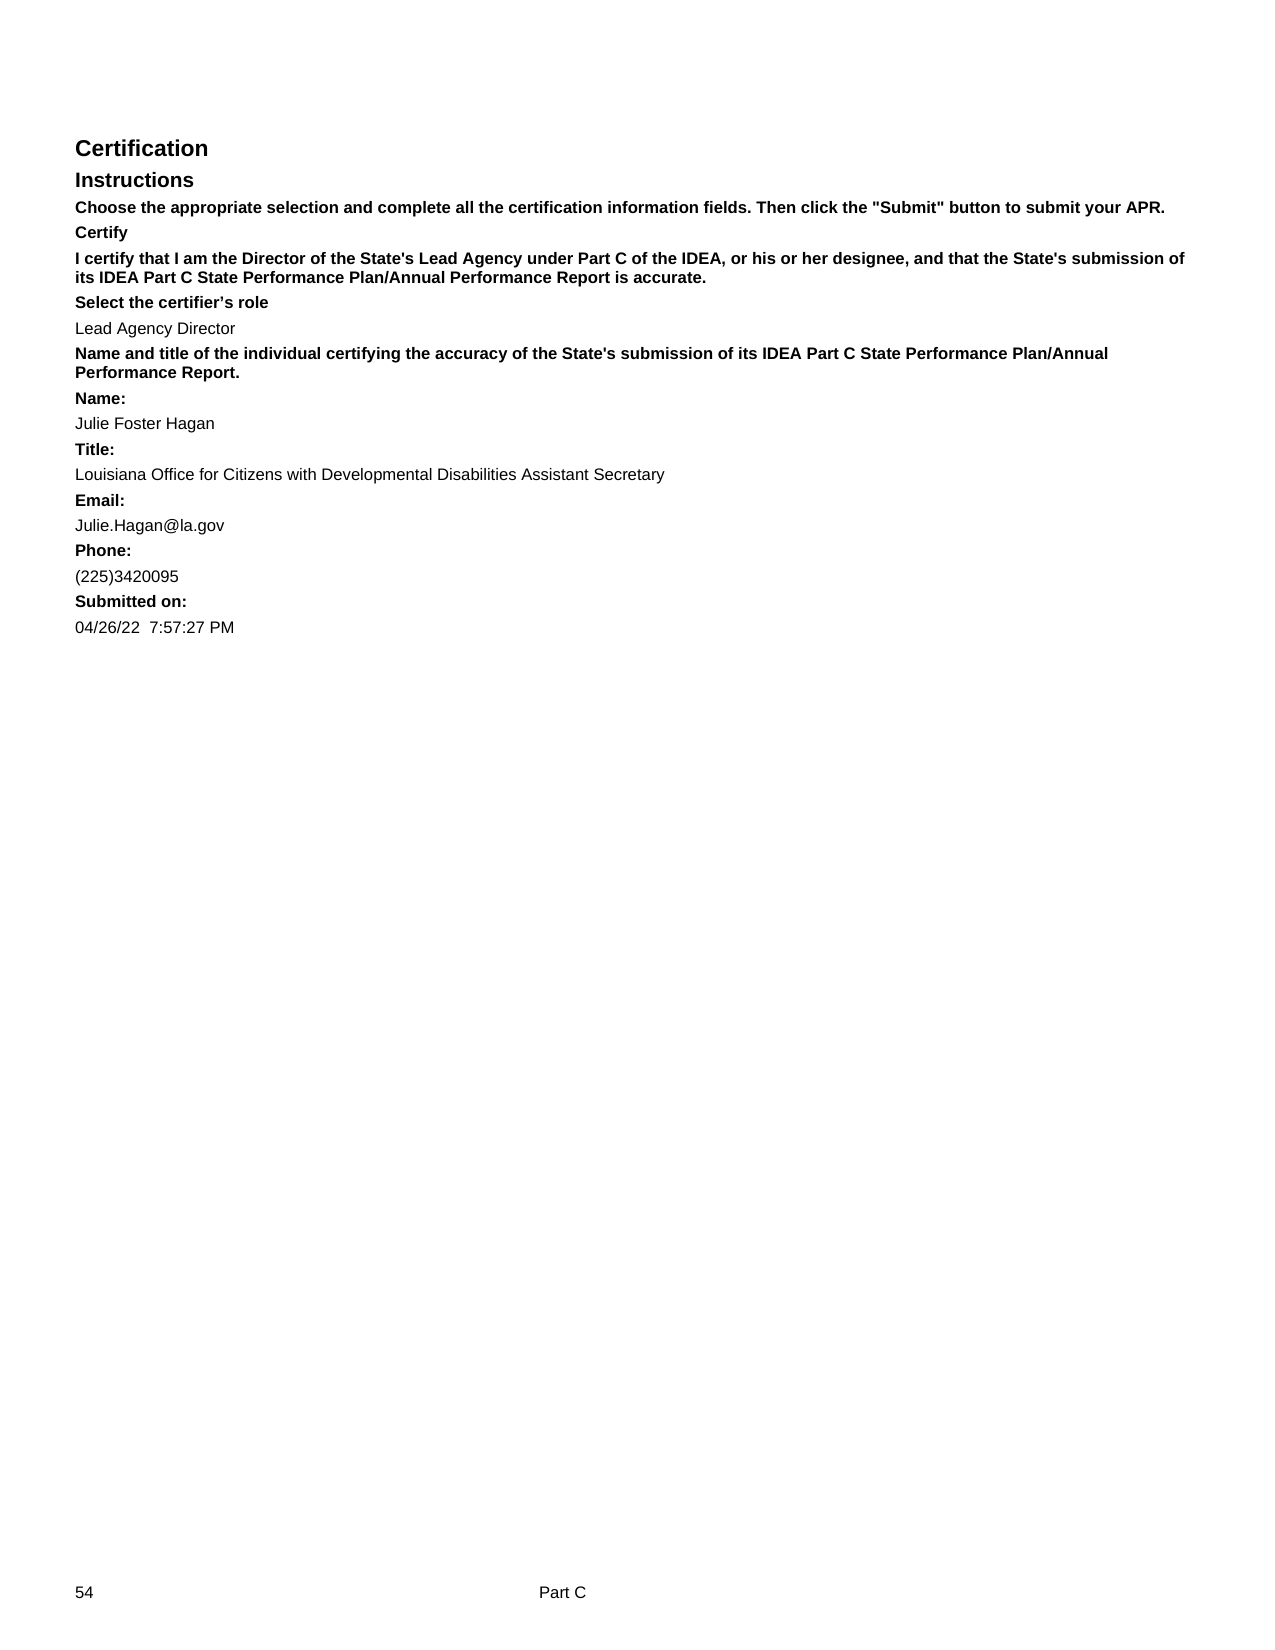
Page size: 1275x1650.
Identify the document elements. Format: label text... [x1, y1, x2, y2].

text Email: [75, 490, 1200, 509]
text Certify [75, 223, 1200, 242]
subtitle Certification [75, 135, 1200, 161]
text Submitted on: [75, 592, 1200, 611]
text 04/26/22 7:57:27 PM [75, 617, 1200, 637]
text Lead Agency Director [75, 319, 1200, 338]
text Title: [75, 439, 1200, 459]
text Name: [75, 389, 1200, 408]
text Louisiana Office for Citizens with Developmental Disabilities Assistant Secretary [75, 465, 1200, 484]
text Name and title of the individual certifying the accuracy of the State's submission of its IDEA Part C State Performance Plan/Annual Performance Report. [75, 344, 1200, 382]
text Instructions [75, 168, 1200, 192]
text Choose the appropriate selection and complete all the certification information fields. Then click the "Submit" button to submit your APR. [75, 198, 1200, 217]
text Select the certifier’s role [75, 293, 1200, 312]
text Julie Foster Hagan [75, 414, 1200, 433]
text Julie.Hagan@la.gov [75, 516, 1200, 535]
text (225)3420095 [75, 567, 1200, 586]
text Phone: [75, 541, 1200, 560]
text I certify that I am the Director of the State's Lead Agency under Part C of the IDEA, or his or her designee, and that the State's submission of its IDEA Part C State Performance Plan/Annual Performance Report is accurate. [75, 249, 1200, 287]
